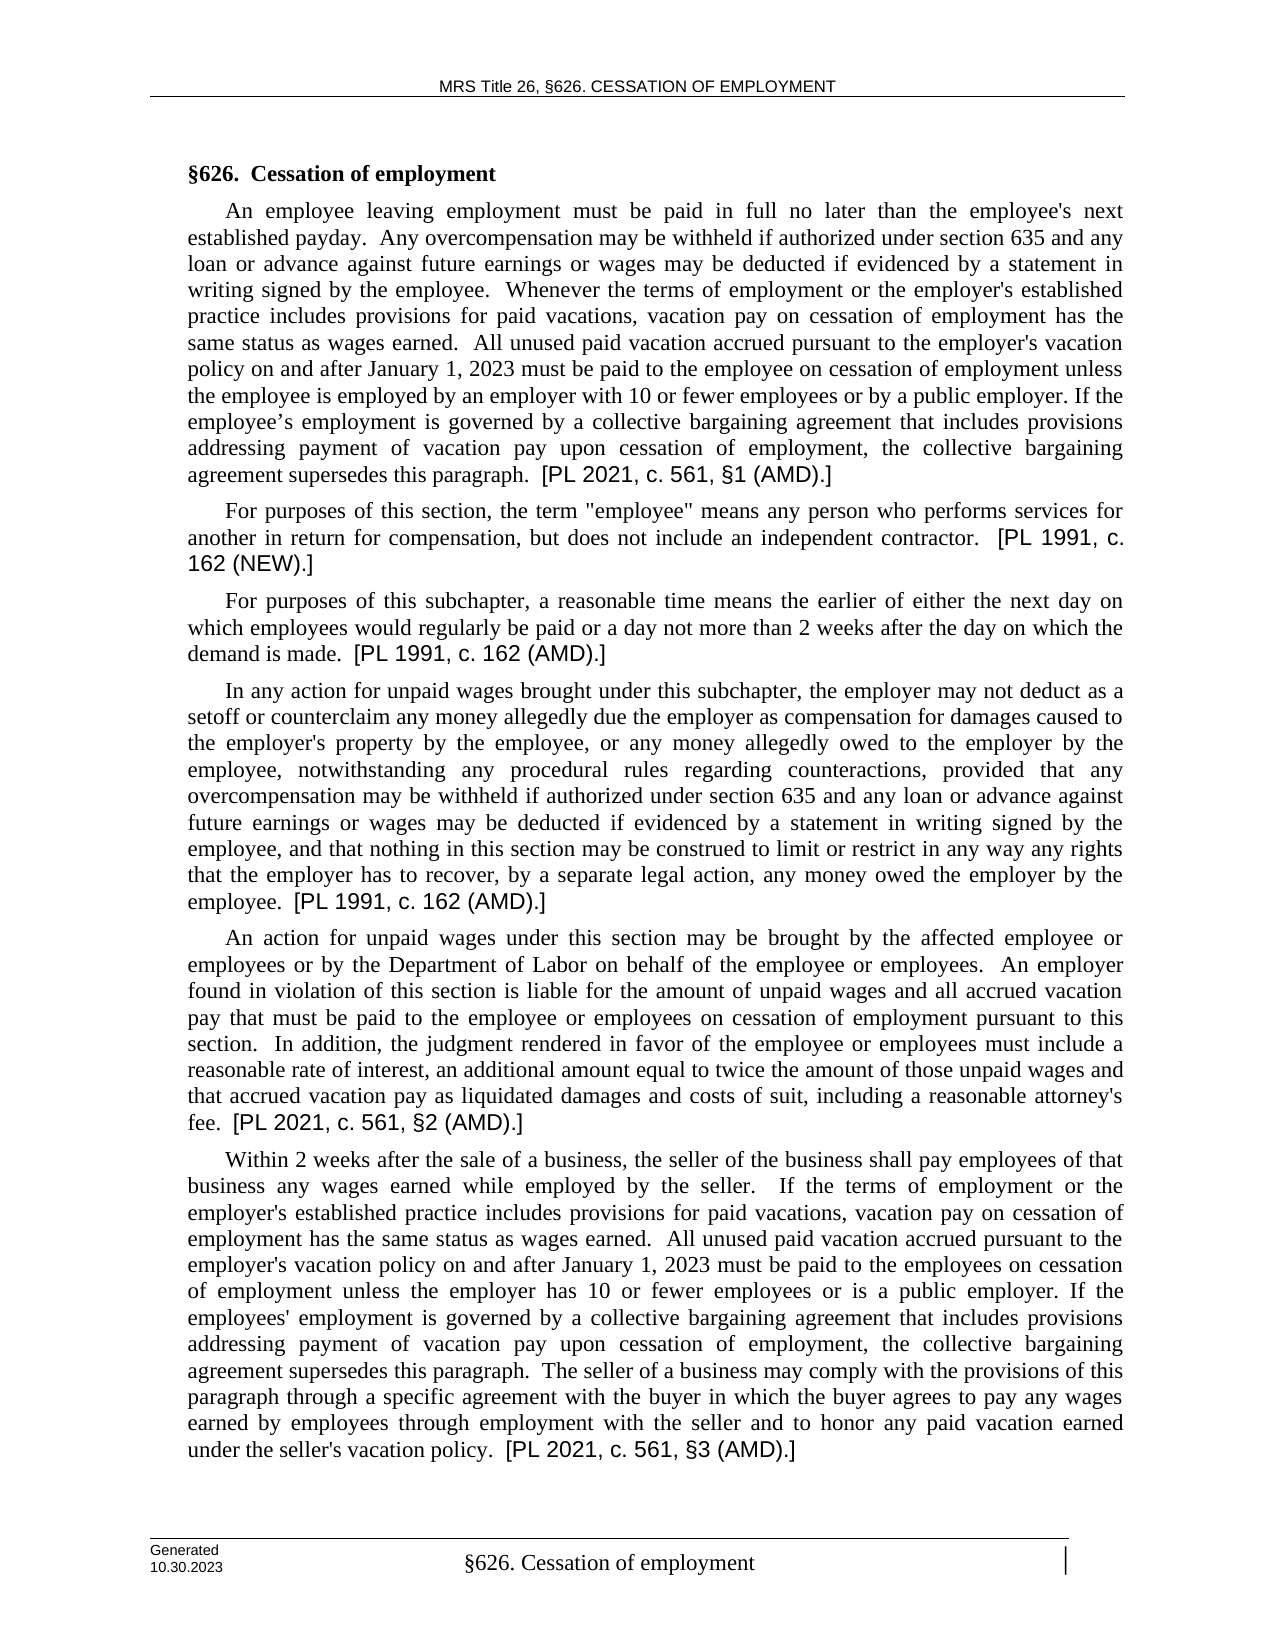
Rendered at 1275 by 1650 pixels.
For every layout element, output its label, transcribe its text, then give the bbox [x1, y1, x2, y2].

text An employee leaving employment must be paid in full no later than the employee's next established payday. Any overcompensation may be withheld if authorized under section 635 and any loan or advance against future earnings or wages may be deducted if evidenced by a statement in writing signed by the employee. Whenever the terms of employment or the employer's established practice includes provisions for paid vacations, vacation pay on cessation of employment has the same status as wages earned. All unused paid vacation accrued pursuant to the employer's vacation policy on and after January 1, 2023 must be paid to the employee on cessation of employment unless the employee is employed by an employer with 10 or fewer employees or by a public employer. If the employee’s employment is governed by a collective bargaining agreement that includes provisions addressing payment of vacation pay upon cessation of employment, the collective bargaining agreement supersedes this paragraph. [PL 2021, c. 561, §1 (AMD).] [187, 197, 1125, 487]
text For purposes of this section, the term "employee" means any person who performs services for another in return for compensation, but does not include an independent contractor. [PL 1991, c. 162 (NEW).] [187, 498, 1125, 577]
text An action for unpaid wages under this section may be brought by the affected employee or employees or by the Department of Labor on behalf of the employee or employees. An employer found in violation of this section is liable for the amount of unpaid wages and all accrued vacation pay that must be paid to the employee or employees on cessation of employment pursuant to this section. In addition, the judgment rendered in favor of the employee or employees must include a reasonable rate of interest, an additional amount equal to twice the amount of those unpaid wages and that accrued vacation pay as liquidated damages and costs of suit, including a reasonable attorney's fee. [PL 2021, c. 561, §2 (AMD).] [187, 924, 1125, 1135]
text In any action for unpaid wages brought under this subchapter, the employer may not deduct as a setoff or counterclaim any money allegedly due the employer as compensation for damages caused to the employer's property by the employee, or any money allegedly owed to the employer by the employee, notwithstanding any procedural rules regarding counteractions, provided that any overcompensation may be withheld if authorized under section 635 and any loan or advance against future earnings or wages may be deducted if evidenced by a statement in writing signed by the employee, and that nothing in this section may be construed to limit or restrict in any way any rights that the employer has to recover, by a separate legal action, any money owed the employer by the employee. [PL 1991, c. 162 (AMD).] [187, 677, 1125, 914]
text For purposes of this subchapter, a reasonable time means the earlier of either the next day on which employees would regularly be paid or a day not more than 2 weeks after the day on which the demand is made. [PL 1991, c. 162 (AMD).] [187, 587, 1125, 666]
text §626. Cessation of employment [187, 160, 1125, 187]
text Within 2 weeks after the sale of a business, the seller of the business shall pay employees of that business any wages earned while employed by the seller. If the terms of employment or the employer's established practice includes provisions for paid vacations, vacation pay on cessation of employment has the same status as wages earned. All unused paid vacation accrued pursuant to the employer's vacation policy on and after January 1, 2023 must be paid to the employees on cessation of employment unless the employer has 10 or fewer employees or is a public employer. If the employees' employment is governed by a collective bargaining agreement that includes provisions addressing payment of vacation pay upon cessation of employment, the collective bargaining agreement supersedes this paragraph. The seller of a business may comply with the provisions of this paragraph through a specific agreement with the buyer in which the buyer agrees to pay any wages earned by employees through employment with the seller and to honor any paid vacation earned under the seller's vacation policy. [PL 2021, c. 561, §3 (AMD).] [187, 1146, 1125, 1462]
